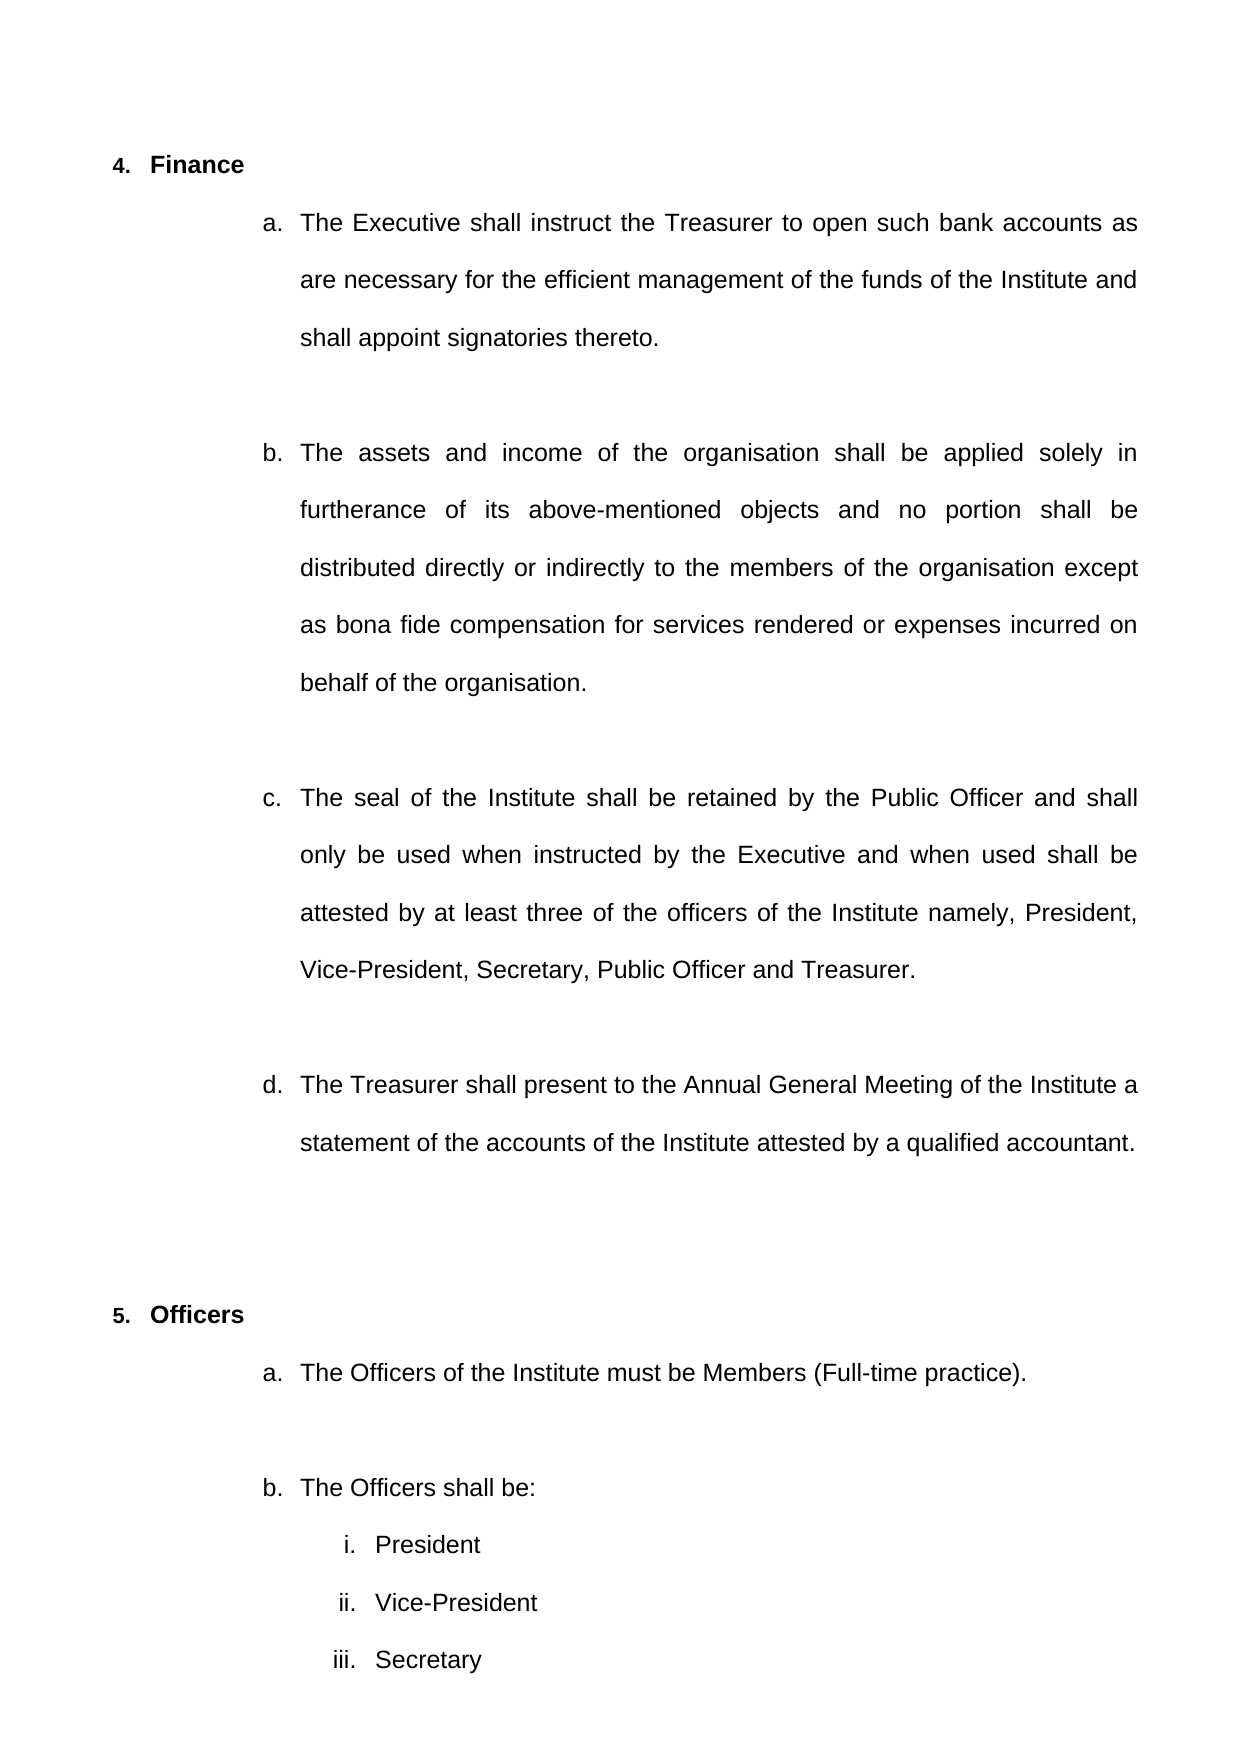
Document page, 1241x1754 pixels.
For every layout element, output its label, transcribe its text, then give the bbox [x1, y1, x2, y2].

list The Executive shall instruct the Treasurer to open such bank accounts as are necessary for the efficient management of the funds of the Institute and shall appoint signatories thereto. [262, 207, 1139, 351]
list Secretary [356, 1645, 1139, 1674]
list The Treasurer shall present to the Annual General Meeting of the Institute a statement of the accounts of the Institute attested by a qualified accountant. [262, 1070, 1139, 1156]
list The seal of the Institute shall be retained by the Public Officer and shall only be used when instructed by the Executive and when used shall be attested by at least three of the officers of the Institute namely, President, Vice-President, Secretary, Public Officer and Treasurer. [262, 782, 1139, 984]
list President [356, 1530, 1139, 1559]
list Officers [112, 1300, 1139, 1329]
list The Officers shall be: [262, 1472, 1139, 1501]
list Finance [112, 150, 1139, 179]
list Vice-President [356, 1587, 1139, 1616]
list The Officers of the Institute must be Members (Full-time practice). [262, 1357, 1139, 1386]
list The assets and income of the organisation shall be applied solely in furtherance of its above-mentioned objects and no portion shall be distributed directly or indirectly to the members of the organisation except as bona fide compensation for services rendered or expenses incurred on behalf of the organisation. [262, 437, 1139, 696]
